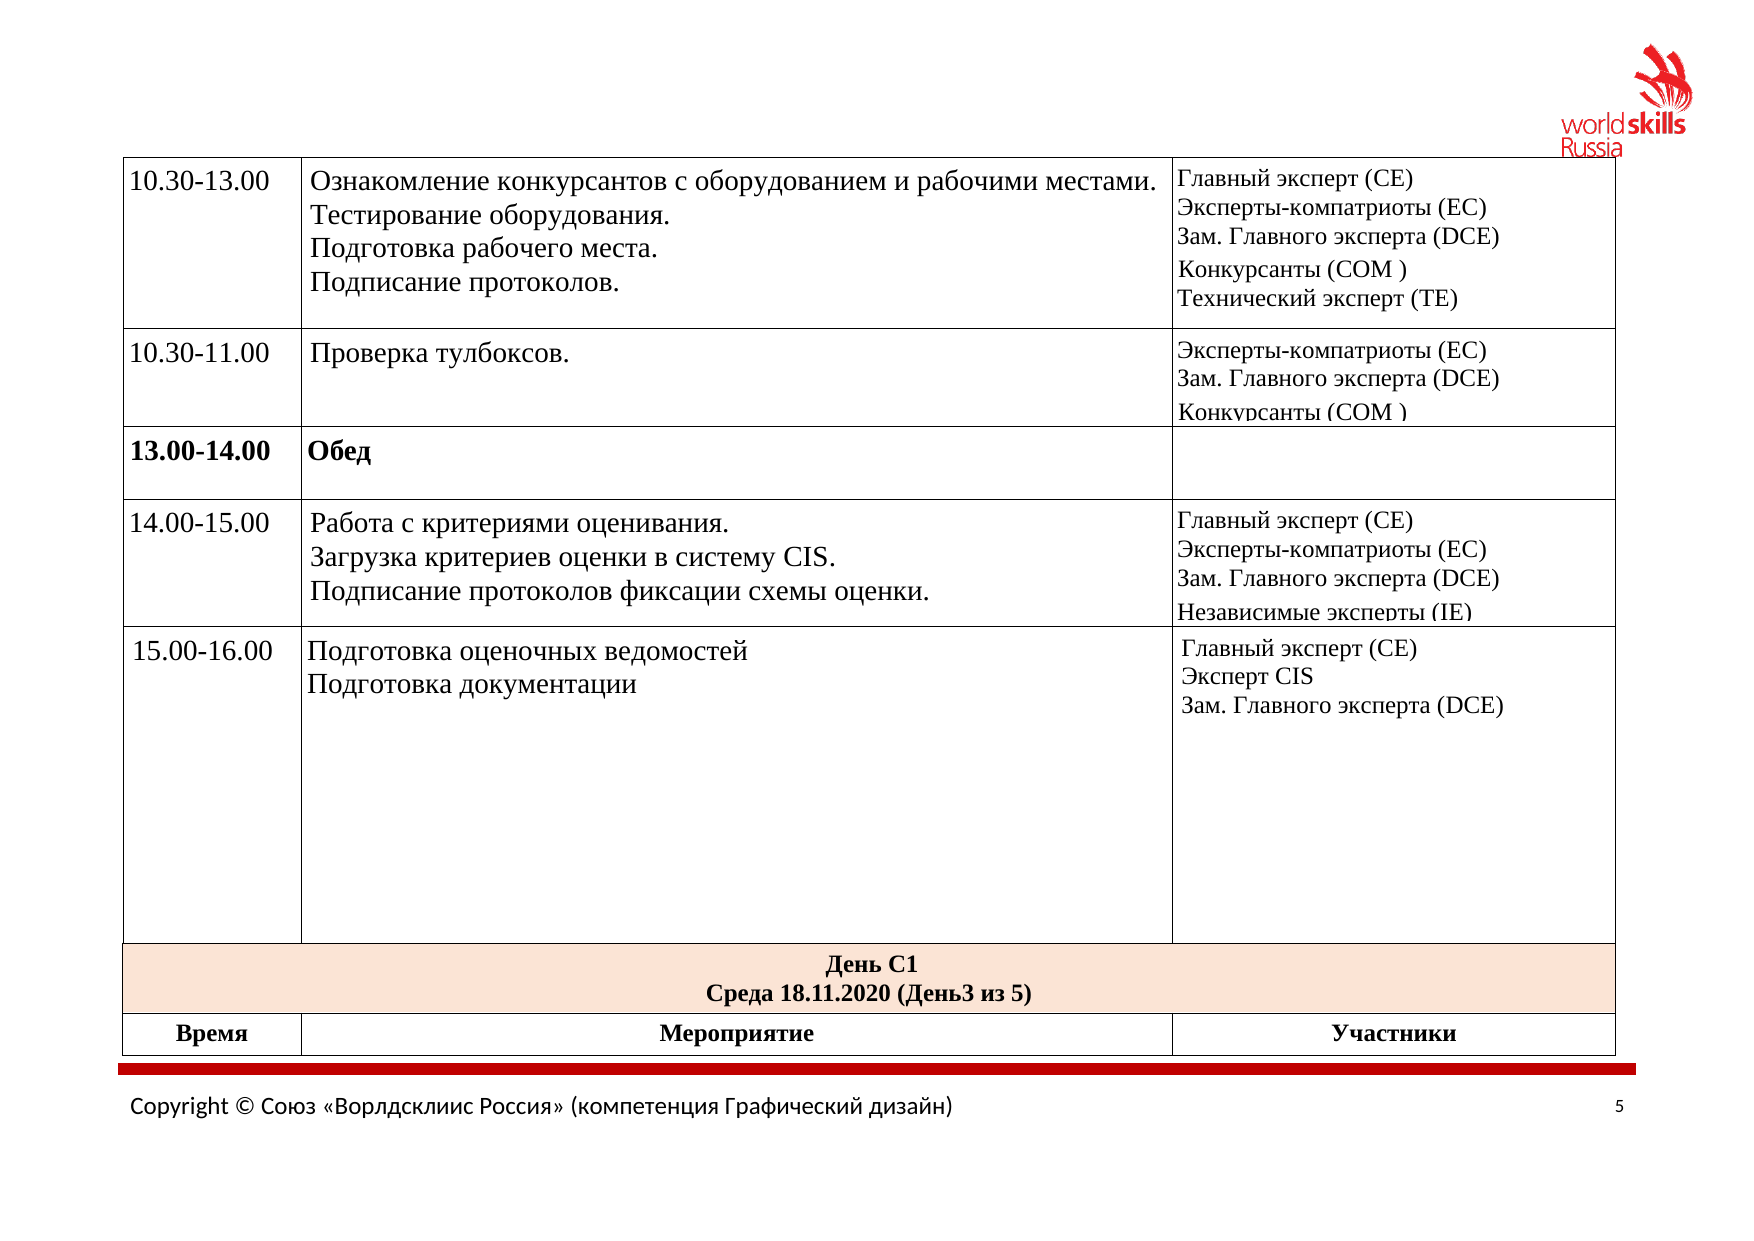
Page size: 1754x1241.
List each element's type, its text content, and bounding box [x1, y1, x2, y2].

table_cell [1173, 427, 1615, 499]
table_cell 13.00-14.00 [124, 427, 301, 499]
table_cell Работа с критериями оценивания. Загрузка критериев оценки в систему CIS. Подписание протоколов фиксации схемы оценки. [302, 500, 1172, 626]
table_cell Обед [302, 427, 1172, 499]
table_cell 10.30-13.00 [124, 158, 301, 328]
table_cell Эксперты-компатриоты (EC) Зам. Главного эксперта (DCE) Конкурсанты (COM ) [1173, 329, 1615, 426]
table_cell Главный эксперт (CE) Эксперт CIS Зам. Главного эксперта (DCE) [1173, 627, 1615, 942]
table_cell Подготовка оценочных ведомостей Подготовка документации [302, 627, 1172, 942]
table_cell Проверка тулбоксов. [302, 329, 1172, 426]
table_cell День С1 Среда 18.11.2020 (День3 из 5) [123, 944, 1615, 1012]
table_cell 15.00-16.00 [124, 627, 301, 942]
table_cell Главный эксперт (CE) Эксперты-компатриоты (EC) Зам. Главного эксперта (DCE) Конкурсанты (COM ) Технический эксперт (TE) [1173, 158, 1615, 328]
table_cell 14.00-15.00 [124, 500, 301, 626]
table_cell Мероприятие [302, 1014, 1172, 1055]
table_cell Ознакомление конкурсантов с оборудованием и рабочими местами. Тестирование оборудования. Подготовка рабочего места. Подписание протоколов. [302, 158, 1172, 328]
table_cell Время [123, 1014, 301, 1055]
table_cell 10.30-11.00 [124, 329, 301, 426]
picture [1561, 43, 1718, 157]
table_cell Главный эксперт (CE) Эксперты-компатриоты (EC) Зам. Главного эксперта (DCE) Независимые эксперты (IE) [1173, 500, 1615, 626]
table_cell Участники [1173, 1014, 1615, 1055]
